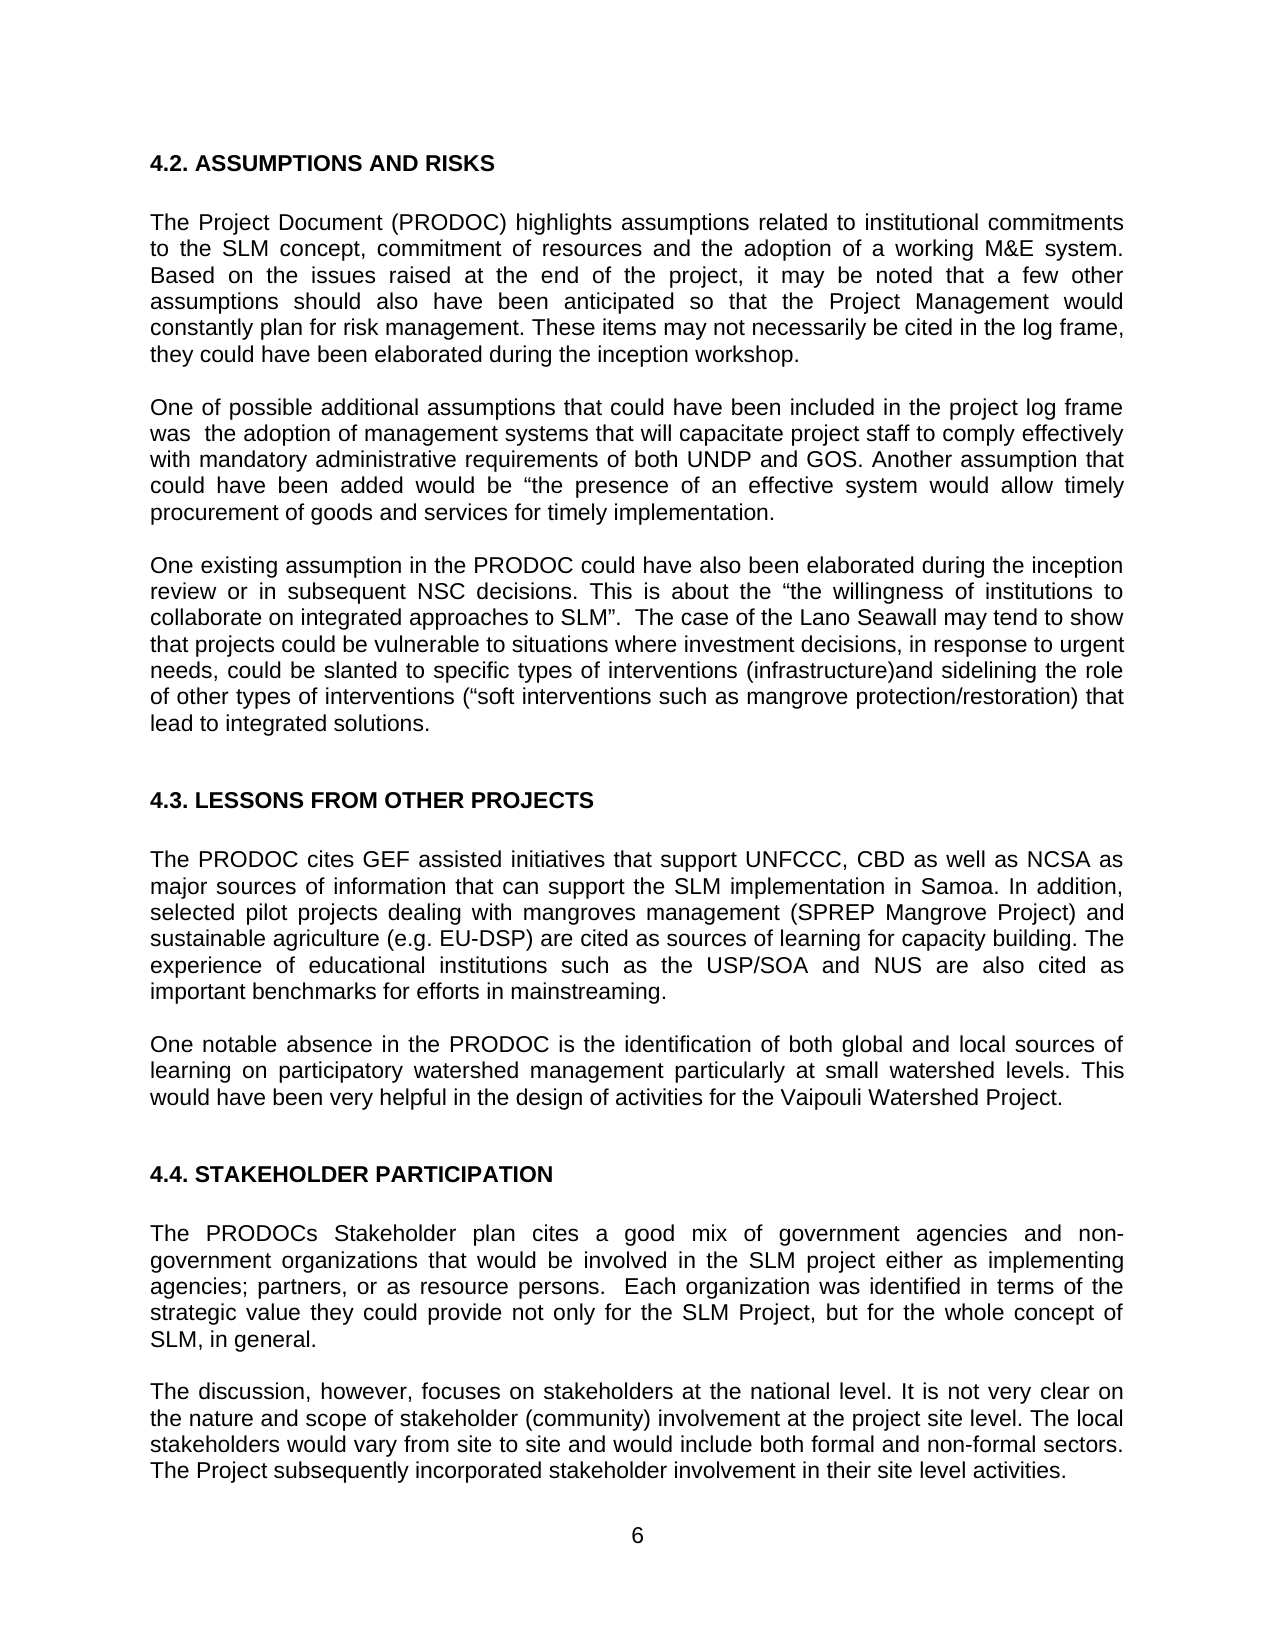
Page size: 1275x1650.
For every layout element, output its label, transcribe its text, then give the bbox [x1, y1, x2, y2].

text The PRODOCs Stakeholder plan cites a good mix of government agencies and non-government organizations that would be involved in the SLM project either as implementing agencies; partners, or as resource persons. Each organization was identified in terms of the strategic value they could provide not only for the SLM Project, but for the whole concept of SLM, in general. [150, 1220, 1125, 1352]
text One of possible additional assumptions that could have been included in the project log frame was the adoption of management systems that will capacitate project staff to comply effectively with mandatory administrative requirements of both UNDP and GOS. Another assumption that could have been added would be “the presence of an effective system would allow timely procurement of goods and services for timely implementation. [150, 393, 1125, 525]
text One existing assumption in the PRODOC could have also been elaborated during the inception review or in subsequent NSC decisions. This is about the “the willingness of institutions to collaborate on integrated approaches to SLM”. The case of the Lano Seawall may tend to show that projects could be vulnerable to situations where investment decisions, in response to urgent needs, could be slanted to specific types of interventions (infrastructure)and sidelining the role of other types of interventions (“soft interventions such as mangrove protection/restoration) that lead to integrated solutions. [150, 552, 1125, 736]
text The discussion, however, focuses on stakeholders at the national level. It is not very clear on the nature and scope of stakeholder (community) involvement at the project site level. The local stakeholders would vary from site to site and would include both formal and non-formal sectors. The Project subsequently incorporated stakeholder involvement in their site level activities. [150, 1378, 1125, 1484]
text The Project Document (PRODOC) highlights assumptions related to institutional commitments to the SLM concept, commitment of resources and the adoption of a working M&E system. Based on the issues raised at the end of the project, it may be noted that a few other assumptions should also have been anticipated so that the Project Management would constantly plan for risk management. These items may not necessarily be cited in the log frame, they could have been elaborated during the inception workshop. [150, 209, 1125, 367]
text One notable absence in the PRODOC is the identification of both global and local sources of learning on participatory watershed management particularly at small watershed levels. This would have been very helpful in the design of activities for the Vaipouli Watershed Project. [150, 1031, 1125, 1110]
subtitle 4.2. ASSUMPTIONS AND RISKS [150, 150, 1125, 176]
subtitle 4.4. STAKEHOLDER PARTICIPATION [150, 1161, 1125, 1188]
subtitle 4.3. LESSONS FROM OTHER PROJECTS [150, 787, 1125, 814]
text The PRODOC cites GEF assisted initiatives that support UNFCCC, CBD as well as NCSA as major sources of information that can support the SLM implementation in Samoa. In addition, selected pilot projects dealing with mangroves management (SPREP Mangrove Project) and sustainable agriculture (e.g. EU-DSP) are cited as sources of learning for capacity building. The experience of educational institutions such as the USP/SOA and NUS are also cited as important benchmarks for efforts in mainstreaming. [150, 846, 1125, 1004]
